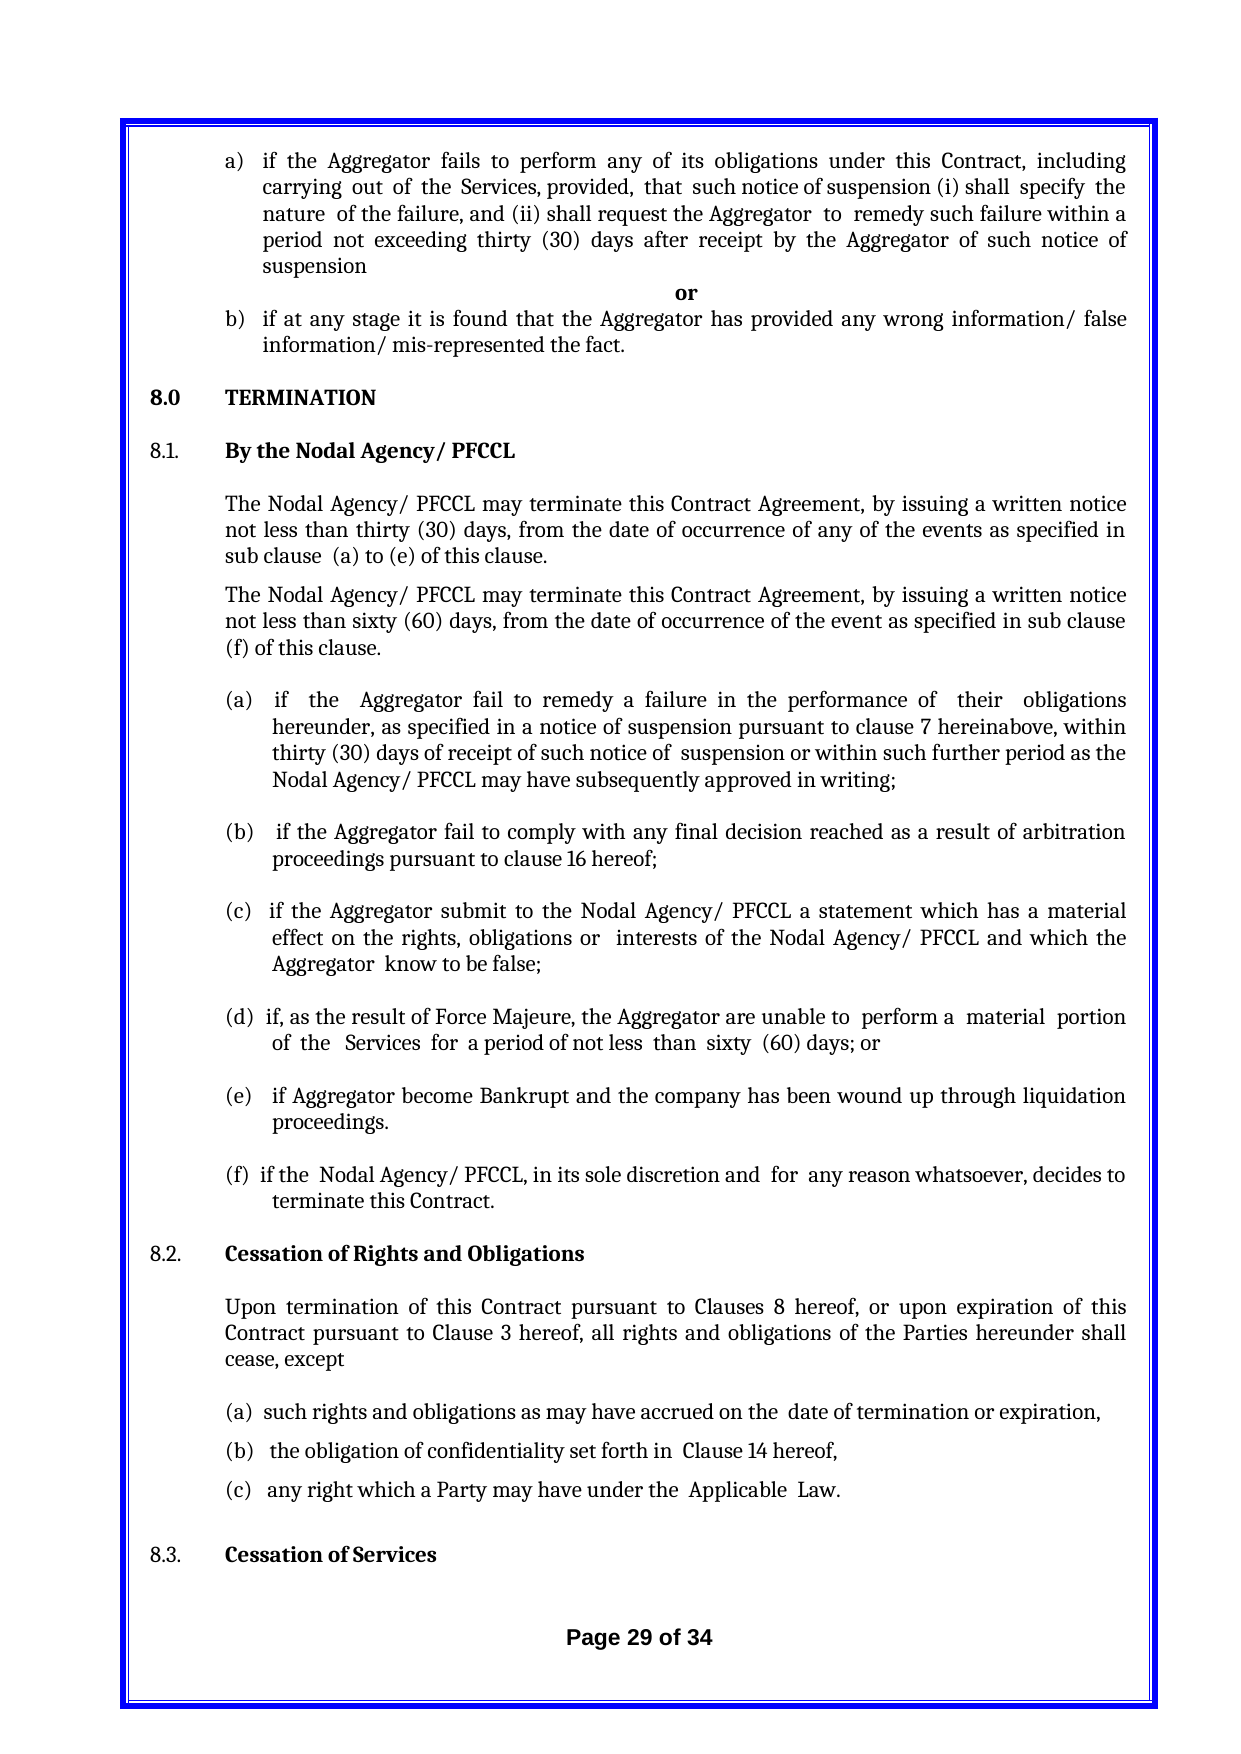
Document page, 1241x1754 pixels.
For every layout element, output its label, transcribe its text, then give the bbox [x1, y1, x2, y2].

text (d) if, as the result of Force Majeure, the Aggregator are unable to perform a material portion of the Services for a period of not less than sixty (60) days; or [225, 1003, 1128, 1056]
text The Nodal Agency/ PFCCL may terminate this Contract Agreement, by issuing a written notice not less than thirty (30) days, from the date of occurrence of any of the events as specified in sub clause (a) to (e) of this clause. [150, 490, 1128, 569]
text (f) if the Nodal Agency/ PFCCL, in its sole discretion and for any reason whatsoever, decides to terminate this Contract. [225, 1162, 1128, 1214]
text Upon termination of this Contract pursuant to Clauses 8 hereof, or upon expiration of this Contract pursuant to Clause 3 hereof, all rights and obligations of the Parties hereunder shall cease, except [150, 1293, 1128, 1372]
text (c) any right which a Party may have under the Applicable Law. [225, 1477, 1128, 1503]
list TERMINATION [150, 385, 1128, 411]
text (a) if the Aggregator fail to remedy a failure in the performance of their obligations hereunder, as specified in a notice of suspension pursuant to clause 7 hereinabove, within thirty (30) days of receipt of such notice of suspension or within such further period as the Nodal Agency/ PFCCL may have subsequently approved in writing; [225, 687, 1128, 793]
list By the Nodal Agency/ PFCCL [150, 438, 1128, 464]
text or [637, 279, 1128, 306]
text (b) the obligation of confidentiality set forth in Clause 14 hereof, [225, 1438, 1128, 1464]
list Cessation of Services [150, 1542, 1128, 1568]
list Cessation of Rights and Obligations [150, 1241, 1128, 1267]
text (b) if the Aggregator fail to comply with any final decision reached as a result of arbitration proceedings pursuant to clause 16 hereof; [225, 819, 1128, 872]
text (e) if Aggregator become Bankrupt and the company has been wound up through liquidation proceedings. [225, 1083, 1128, 1135]
text (c) if the Aggregator submit to the Nodal Agency/ PFCCL a statement which has a material effect on the rights, obligations or interests of the Nodal Agency/ PFCCL and which the Aggregator know to be false; [225, 898, 1128, 977]
list if the Aggregator fails to perform any of its obligations under this Contract, including carrying out of the Services, provided, that such notice of suspension (i) shall specify the nature of the failure, and (ii) shall request the Aggregator to remedy such failure within a period not exceeding thirty (30) days after receipt by the Aggregator of such notice of suspension [225, 148, 1128, 279]
text (a) such rights and obligations as may have accrued on the date of termination or expiration, [225, 1399, 1128, 1425]
list if at any stage it is found that the Aggregator has provided any wrong information/ false information/ mis-represented the fact. [225, 306, 1128, 358]
text The Nodal Agency/ PFCCL may terminate this Contract Agreement, by issuing a written notice not less than sixty (60) days, from the date of occurrence of the event as specified in sub clause (f) of this clause. [150, 582, 1128, 661]
